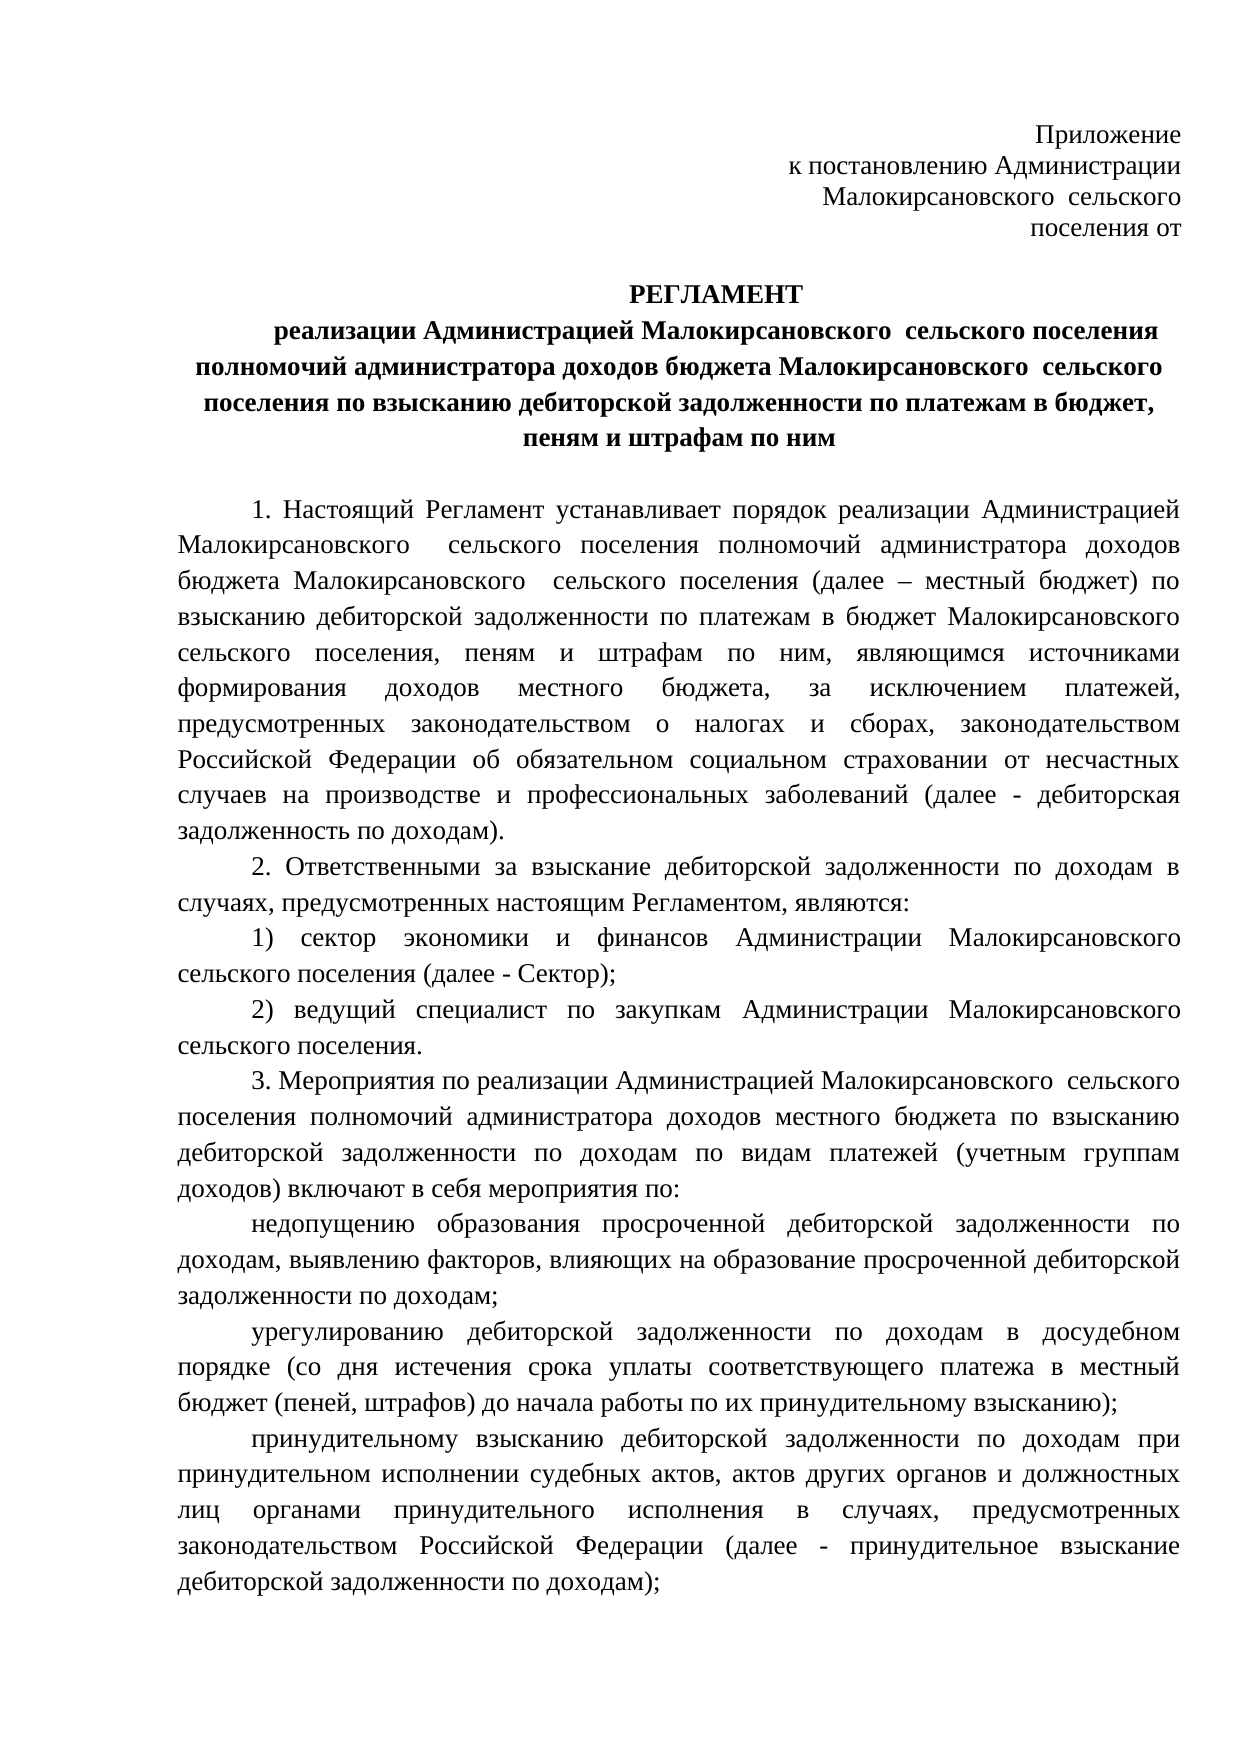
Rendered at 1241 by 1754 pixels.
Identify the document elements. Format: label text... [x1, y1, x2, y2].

text 3. Мероприятия по реализации Администрацией Малокирсановского сельского поселения полномочий администратора доходов местного бюджета по взысканию дебиторской задолженности по доходам по видам платежей (учетным группам доходов) включают в себя мероприятия по: [177, 1064, 1181, 1203]
text 1. Настоящий Регламент устанавливает порядок реализации Администрацией Малокирсановского сельского поселения полномочий администратора доходов бюджета Малокирсановского сельского поселения (далее – местный бюджет) по взысканию дебиторской задолженности по платежам в бюджет Малокирсановского сельского поселения, пеням и штрафам по ним, являющимся источниками формирования доходов местного бюджета, за исключением платежей, предусмотренных законодательством о налогах и сборах, законодательством Российской Федерации об обязательном социальном страховании от несчастных случаев на производстве и профессиональных заболеваний (далее - дебиторская задолженность по доходам). [177, 493, 1181, 846]
text 2. Ответственными за взыскание дебиторской задолженности по доходам в случаях, предусмотренных настоящим Регламентом, являются: [177, 850, 1181, 917]
text РЕГЛАМЕНТ [177, 278, 1181, 309]
text урегулированию дебиторской задолженности по доходам в досудебном порядке (со дня истечения срока уплаты соответствующего платежа в местный бюджет (пеней, штрафов) до начала работы по их принудительному взысканию); [177, 1314, 1181, 1417]
text к постановлению Администрации Малокирсановского сельского поселения от [709, 149, 1181, 243]
text реализации Администрацией Малокирсановского сельского поселения полномочий администратора доходов бюджета Малокирсановского сельского поселения по взысканию дебиторской задолженности по платежам в бюджет, пеням и штрафам по ним [177, 314, 1181, 452]
text 1) сектор экономики и финансов Администрации Малокирсановского сельского поселения (далее - Сектор); [177, 922, 1181, 988]
text недопущению образования просроченной дебиторской задолженности по доходам, выявлению факторов, влияющих на образование просроченной дебиторской задолженности по доходам; [177, 1207, 1181, 1310]
text принудительному взысканию дебиторской задолженности по доходам при принудительном исполнении судебных актов, актов других органов и должностных лиц органами принудительного исполнения в случаях, предусмотренных законодательством Российской Федерации (далее - принудительное взыскание дебиторской задолженности по доходам); [177, 1422, 1181, 1596]
text Приложение [709, 118, 1181, 149]
text 2) ведущий специалист по закупкам Администрации Малокирсановского сельского поселения. [177, 993, 1181, 1060]
